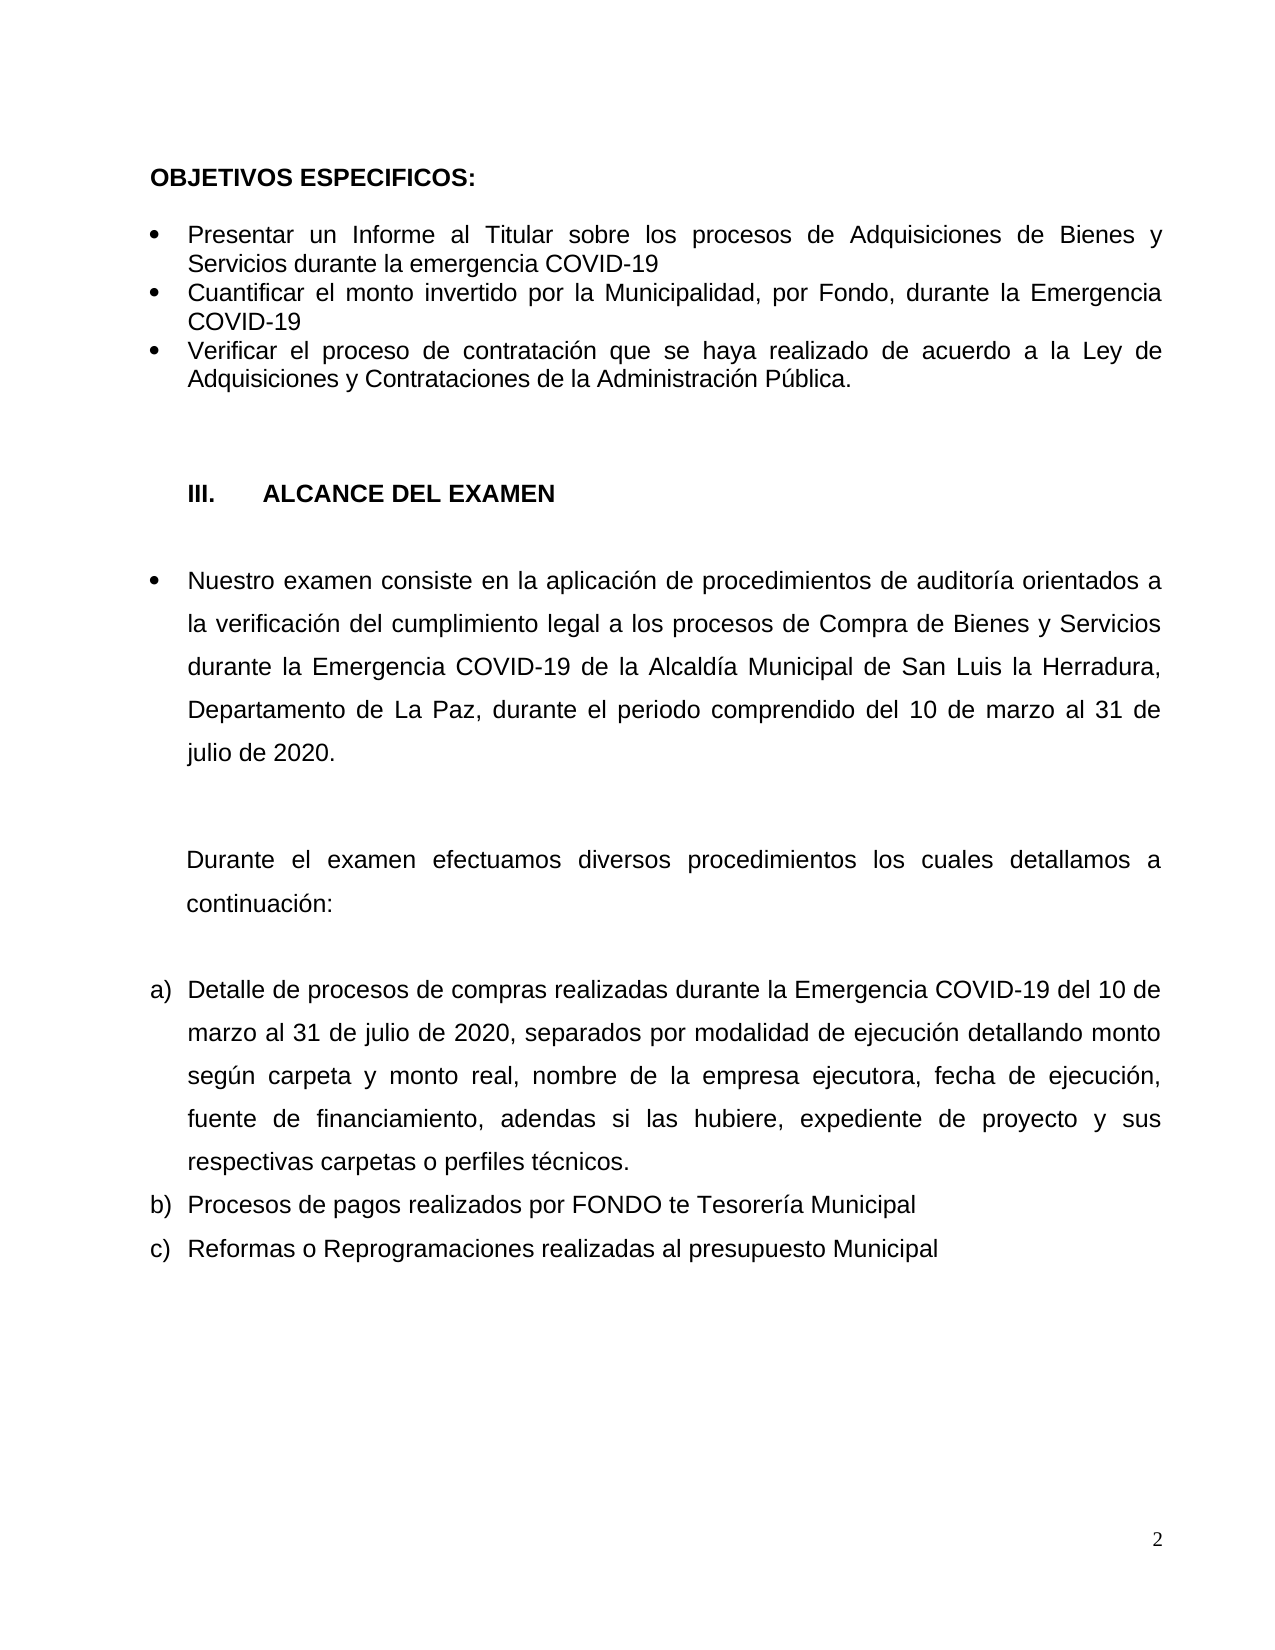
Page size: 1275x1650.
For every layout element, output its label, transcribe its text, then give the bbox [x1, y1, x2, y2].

list Verificar el proceso de contratación que se haya realizado de acuerdo a la Ley de Adquisiciones y Contrataciones de la Administración Pública. [150, 336, 1163, 393]
text Durante el examen efectuamos diversos procedimientos los cuales detallamos a continuación: [186, 845, 1163, 917]
list Procesos de pagos realizados por FONDO te Tesorería Municipal [150, 1190, 1163, 1219]
list Presentar un Informe al Titular sobre los procesos de Adquisiciones de Bienes y Servicios durante la emergencia COVID-19 [150, 220, 1163, 278]
list Detalle de procesos de compras realizadas durante la Emergencia COVID-19 del 10 de marzo al 31 de julio de 2020, separados por modalidad de ejecución detallando monto según carpeta y monto real, nombre de la empresa ejecutora, fecha de ejecución, fuente de financiamiento, adendas si las hubiere, expediente de proyecto y sus respectivas carpetas o perfiles técnicos. [150, 975, 1163, 1176]
list Nuestro examen consiste en la aplicación de procedimientos de auditoría orientados a la verificación del cumplimiento legal a los procesos de Compra de Bienes y Servicios durante la Emergencia COVID-19 de la Alcaldía Municipal de San Luis la Herradura, Departamento de La Paz, durante el periodo comprendido del 10 de marzo al 31 de julio de 2020. [150, 566, 1163, 767]
list ALCANCE DEL EXAMEN [187, 479, 1163, 508]
list Cuantificar el monto invertido por la Municipalidad, por Fondo, durante la Emergencia COVID-19 [150, 278, 1163, 336]
list Reformas o Reprogramaciones realizadas al presupuesto Municipal [150, 1233, 1163, 1262]
text OBJETIVOS ESPECIFICOS: [150, 163, 1163, 192]
